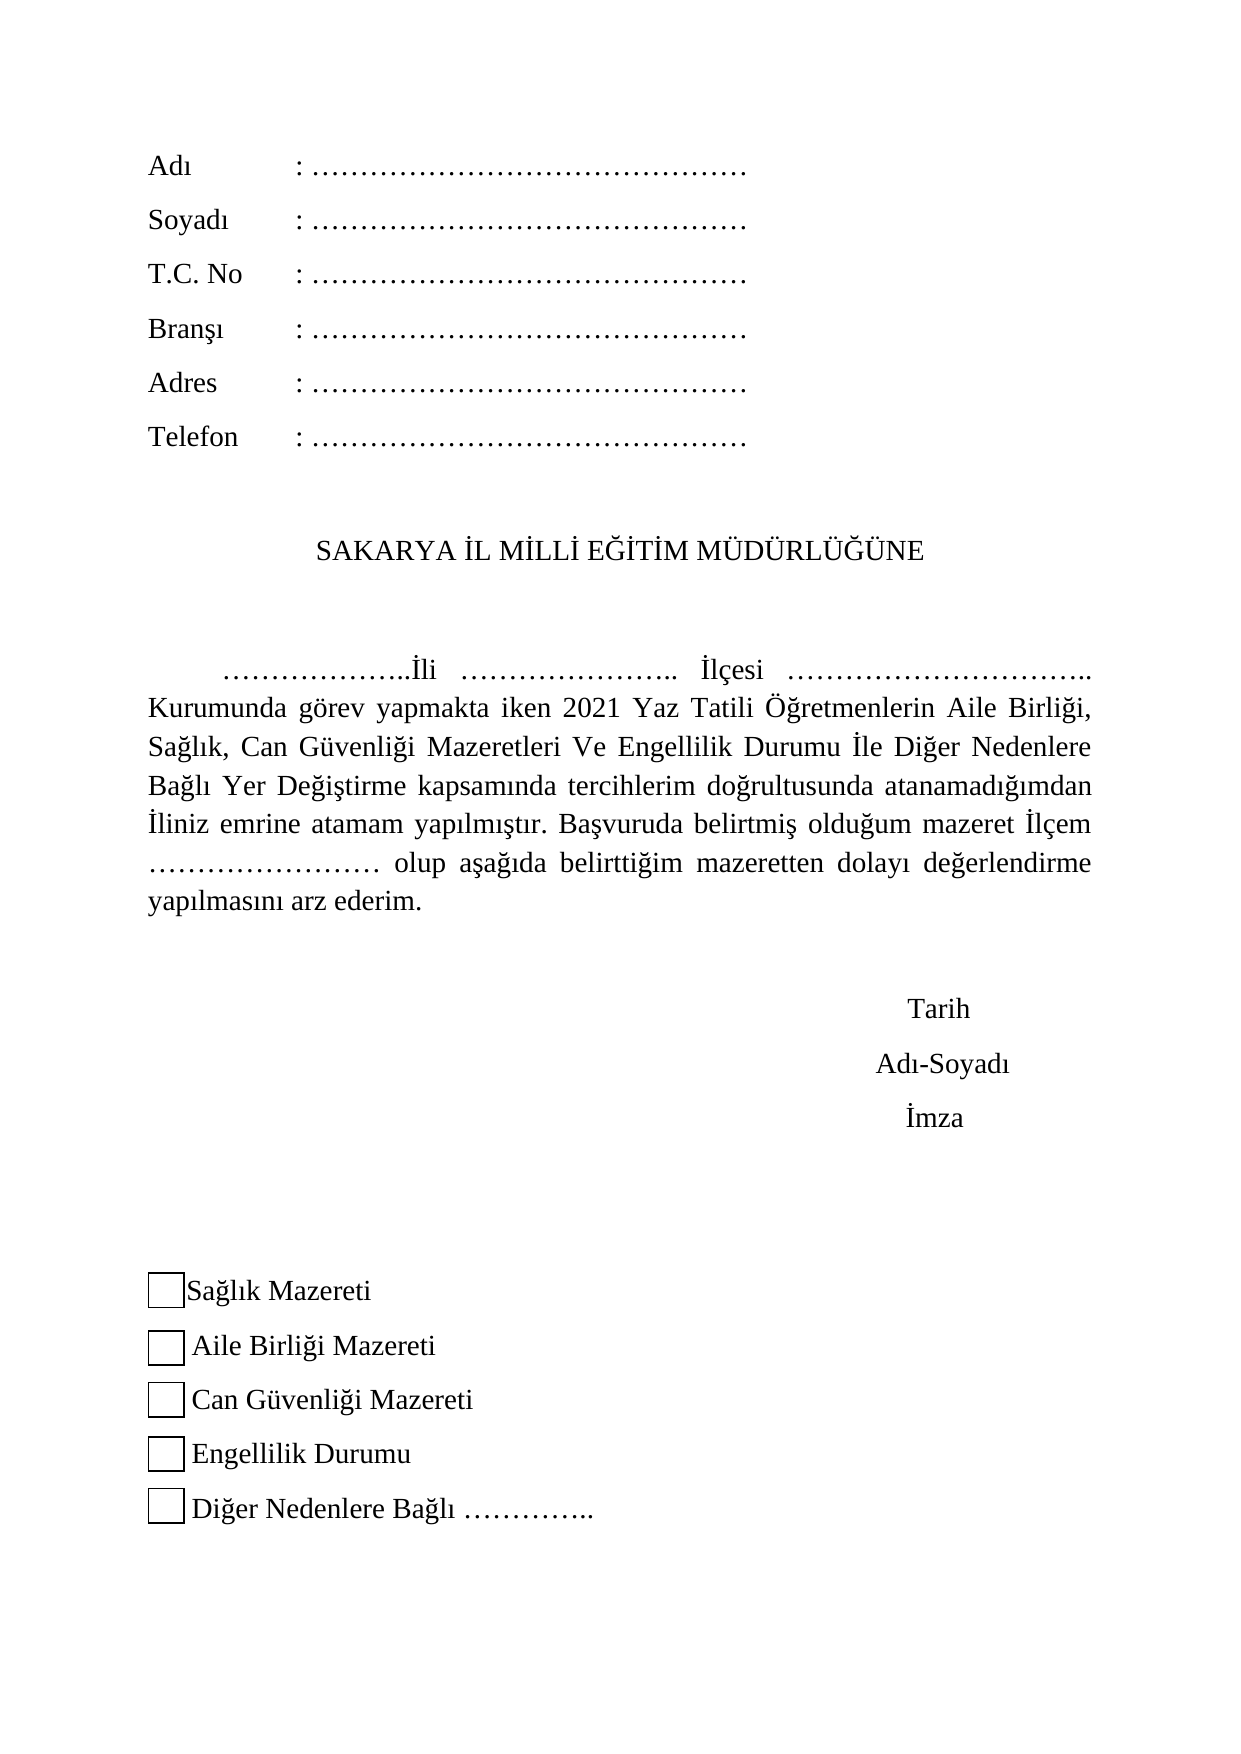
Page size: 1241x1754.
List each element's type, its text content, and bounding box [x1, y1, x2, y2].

text Diğer Nedenlere Bağlı ………….. [185, 1491, 1093, 1524]
text ………………..İli ………………….. İlçesi ………………………….. Kurumunda görev yapmakta iken 2021 Yaz Tatili Öğretmenlerin Aile Birliği, Sağlık, Can Güvenliği Mazeretleri Ve Engellilik Durumu İle Diğer Nedenlere Bağlı Yer Değiştirme kapsamında tercihlerim doğrultusunda atanamadığımdan İliniz emrine atamam yapılmıştır. Başvuruda belirtmiş olduğum mazeret İlçem …………………… olup aşağıda belirttiğim mazeretten dolayı değerlendirme yapılmasını arz ederim. [148, 652, 1093, 917]
text Telefon : ……………………………………… [148, 419, 1093, 453]
text Engellilik Durumu [185, 1436, 1093, 1470]
text Branşı : ……………………………………… [148, 311, 1093, 344]
text Soyadı : ……………………………………… [148, 202, 1093, 236]
text Adı : ……………………………………… [148, 148, 1093, 181]
text Aile Birliği Mazereti [148, 1328, 1093, 1361]
text Tarih [811, 991, 1093, 1025]
text Adres : ……………………………………… [148, 365, 1093, 399]
text Can Güvenliği Mazereti [185, 1382, 1093, 1416]
text T.C. No : ……………………………………… [148, 256, 1093, 290]
text İmza [148, 1100, 1093, 1134]
text SAKARYA İL MİLLİ EĞİTİM MÜDÜRLÜĞÜNE [148, 533, 1093, 567]
text Sağlık Mazereti [185, 1273, 1093, 1307]
text Adı-Soyadı [148, 1046, 1093, 1079]
